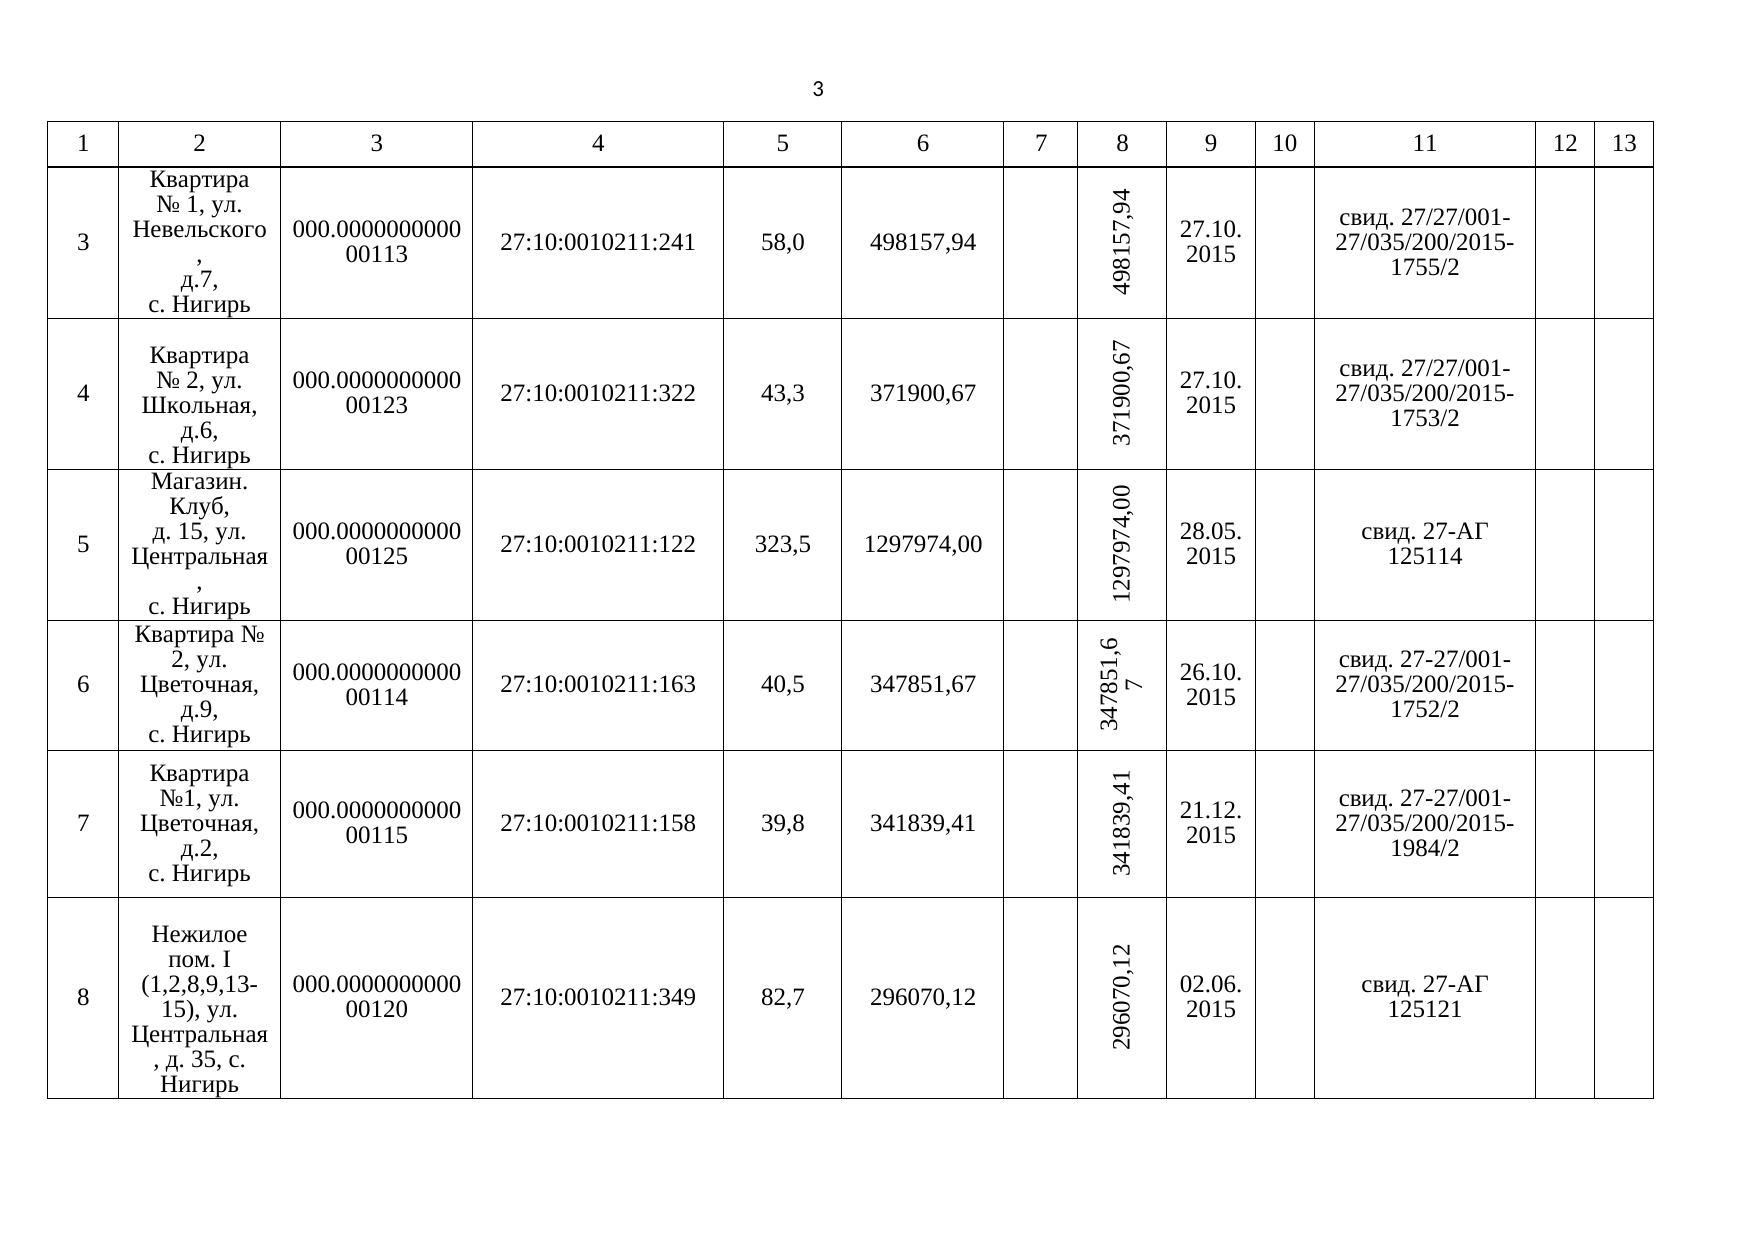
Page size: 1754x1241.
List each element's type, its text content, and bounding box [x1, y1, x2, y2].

table_cell 27:10:0010211:163 [473, 621, 723, 750]
table_cell 02.06.2015 [1167, 898, 1255, 1098]
table_cell 27:10:0010211:349 [473, 898, 723, 1098]
table_cell 9 [1167, 122, 1255, 166]
table_cell 1297974,00 [1078, 470, 1166, 619]
table_cell 3 [281, 122, 472, 166]
table_cell [1004, 470, 1077, 619]
table_cell 000.000000000000113 [281, 168, 472, 317]
table_cell 296070,12 [842, 898, 1003, 1098]
table_cell Квартира № 1, ул. Невельского, д.7, с. Нигирь [119, 168, 280, 317]
table_cell 000.000000000000120 [281, 898, 472, 1098]
table_cell Квартира № 2, ул. Цветочная, д.9, с. Нигирь [119, 621, 280, 750]
table_cell 27:10:0010211:122 [473, 470, 723, 619]
table_cell 6 [48, 621, 118, 750]
table_cell 5 [724, 122, 841, 166]
table_cell 296070,12 [1078, 898, 1166, 1098]
table_cell 341839,41 [842, 751, 1003, 897]
table_cell 371900,67 [1078, 319, 1166, 468]
table_cell 27:10:0010211:158 [473, 751, 723, 897]
table_cell 3 [48, 168, 118, 317]
table_cell 7 [1004, 122, 1077, 166]
table_cell 21.12.2015 [1167, 751, 1255, 897]
table_cell [1536, 319, 1594, 468]
table_cell свид. 27-АГ 125121 [1315, 898, 1535, 1098]
table_cell 498157,94 [1078, 168, 1166, 317]
table_cell 11 [1315, 122, 1535, 166]
table_cell 000.000000000000125 [281, 470, 472, 619]
table_cell 347851,67 [1078, 621, 1166, 750]
table_cell 27.10.2015 [1167, 168, 1255, 317]
table_cell cвид. 27-27/001-27/035/200/2015-1984/2 [1315, 751, 1535, 897]
table_cell [1256, 898, 1314, 1098]
table_cell [1595, 898, 1653, 1098]
table_cell Квартира №1, ул. Цветочная, д.2, с. Нигирь [119, 751, 280, 897]
table_cell [1004, 898, 1077, 1098]
table_cell 27.10.2015 [1167, 319, 1255, 468]
table_cell [1256, 470, 1314, 619]
table_cell 2 [119, 122, 280, 166]
table_cell 341839,41 [1078, 751, 1166, 897]
table_cell 58,0 [724, 168, 841, 317]
table_cell 4 [473, 122, 723, 166]
table_cell 5 [48, 470, 118, 619]
table_cell [1536, 751, 1594, 897]
table_cell 27:10:0010211:322 [473, 319, 723, 468]
table_cell [1595, 168, 1653, 317]
table_cell cвид. 27-27/001-27/035/200/2015-1752/2 [1315, 621, 1535, 750]
table_cell 1 [48, 122, 118, 166]
table_cell [1004, 621, 1077, 750]
table_cell [1595, 751, 1653, 897]
table_cell [1004, 168, 1077, 317]
table_cell 4 [48, 319, 118, 468]
table_cell [1536, 470, 1594, 619]
table_cell 27:10:0010211:241 [473, 168, 723, 317]
table_cell Магазин. Клуб, д. 15, ул. Центральная, с. Нигирь [119, 470, 280, 619]
table_cell [1595, 621, 1653, 750]
table_cell 1297974,00 [842, 470, 1003, 619]
table_cell [1536, 898, 1594, 1098]
table_cell 000.000000000000115 [281, 751, 472, 897]
table_cell 10 [1256, 122, 1314, 166]
table_cell 13 [1595, 122, 1653, 166]
table_cell [1536, 621, 1594, 750]
table_cell [1595, 319, 1653, 468]
table_cell Нежилое пом. I (1,2,8,9,13-15), ул. Центральная, д. 35, с. Нигирь [119, 898, 280, 1098]
table_cell свид. 27-АГ 125114 [1315, 470, 1535, 619]
table_cell 43,3 [724, 319, 841, 468]
table_cell 8 [1078, 122, 1166, 166]
table_cell 7 [48, 751, 118, 897]
table_cell cвид. 27/27/001-27/035/200/2015-1755/2 [1315, 168, 1535, 317]
table_cell 347851,67 [842, 621, 1003, 750]
table_cell [1256, 751, 1314, 897]
table_cell 82,7 [724, 898, 841, 1098]
table_cell 39,8 [724, 751, 841, 897]
table_cell 498157,94 [842, 168, 1003, 317]
table_cell 000.000000000000123 [281, 319, 472, 468]
table_cell 323,5 [724, 470, 841, 619]
table_cell [1004, 751, 1077, 897]
table_cell [1004, 319, 1077, 468]
table_cell 8 [48, 898, 118, 1098]
table_cell 000.000000000000114 [281, 621, 472, 750]
table_cell [1595, 470, 1653, 619]
table_cell 28.05.2015 [1167, 470, 1255, 619]
table_cell 6 [842, 122, 1003, 166]
table_cell [1536, 168, 1594, 317]
table_cell 371900,67 [842, 319, 1003, 468]
table_cell [1256, 319, 1314, 468]
table_cell [1256, 168, 1314, 317]
table_cell Квартира № 2, ул. Школьная, д.6, с. Нигирь [119, 319, 280, 468]
table_cell cвид. 27/27/001-27/035/200/2015-1753/2 [1315, 319, 1535, 468]
table_cell 12 [1536, 122, 1594, 166]
table_cell 40,5 [724, 621, 841, 750]
table_cell 26.10.2015 [1167, 621, 1255, 750]
table_cell [1256, 621, 1314, 750]
